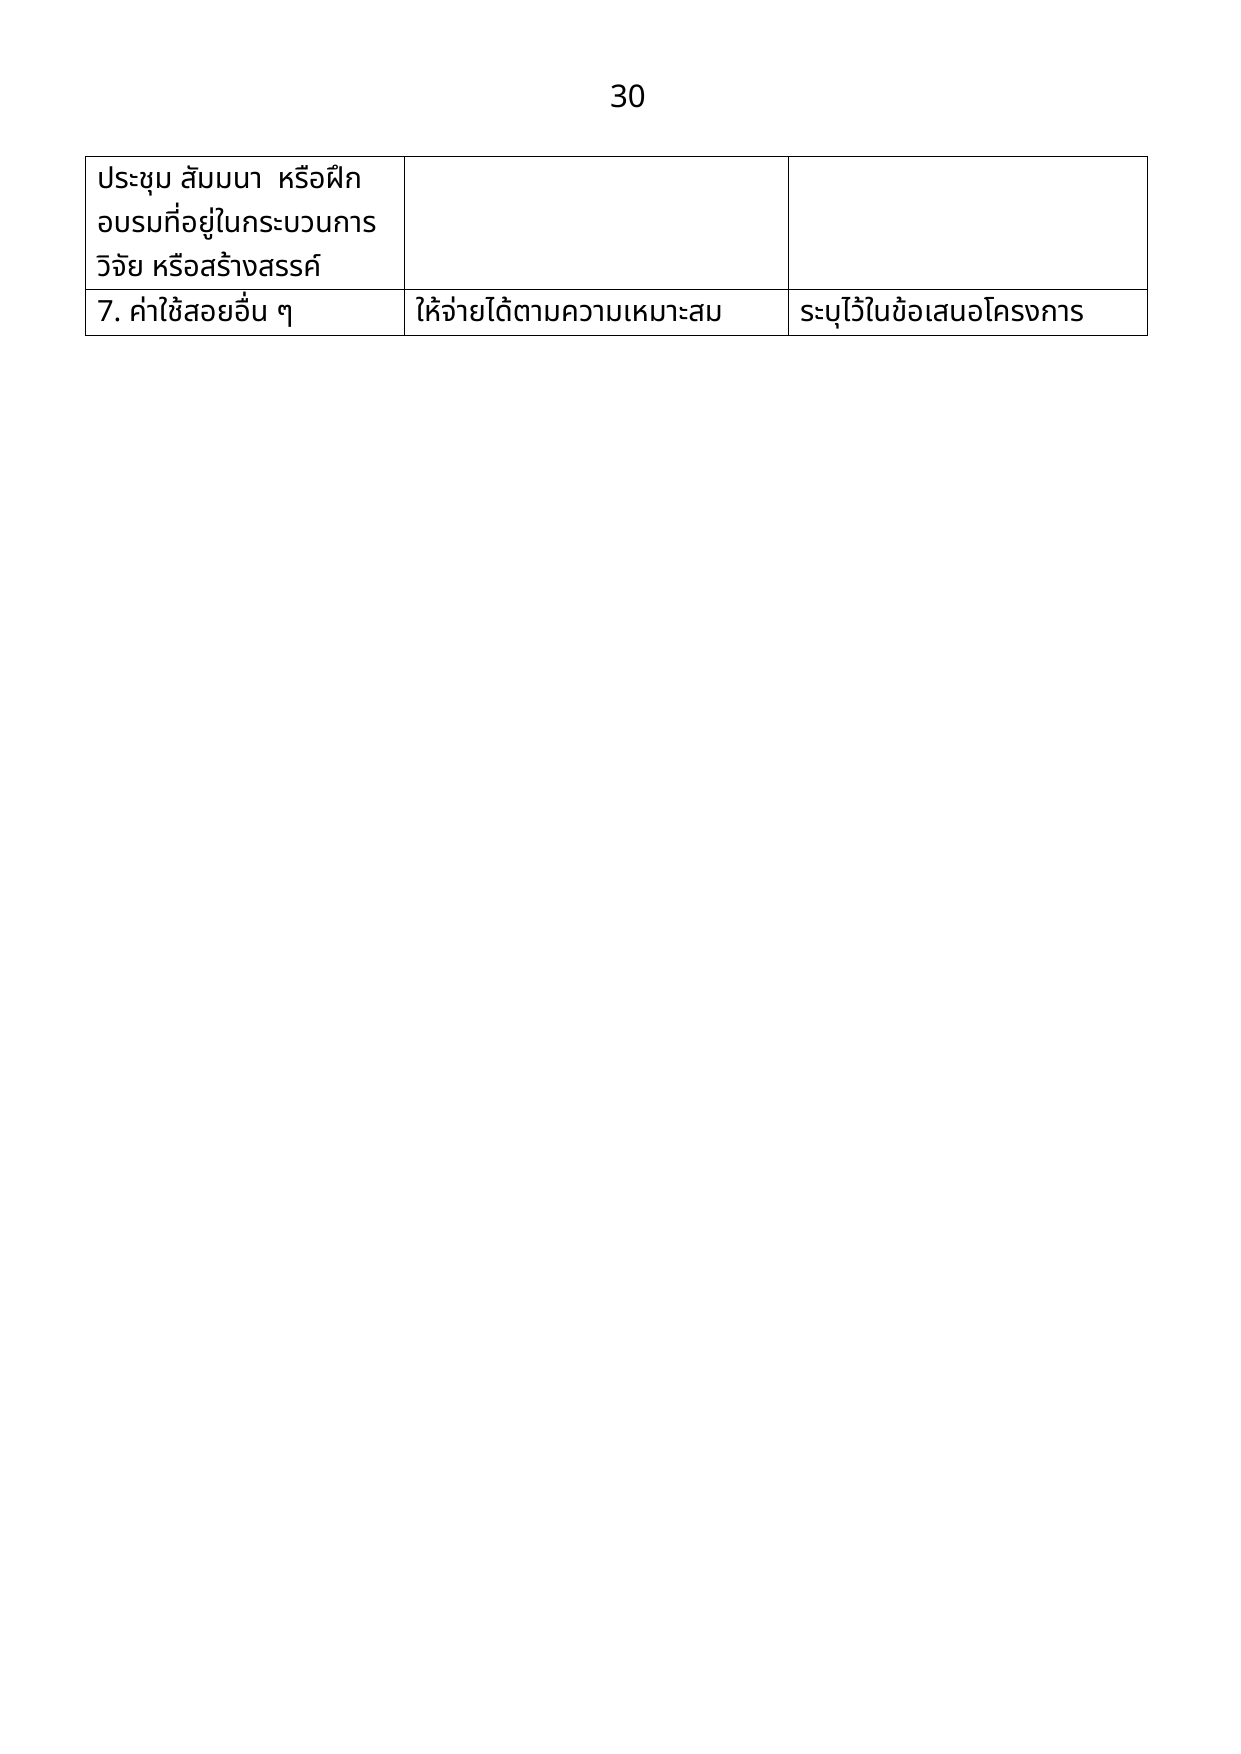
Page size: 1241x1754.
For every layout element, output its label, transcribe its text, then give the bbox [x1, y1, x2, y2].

table_cell ระบุไว้ในข้อเสนอโครงการ [789, 290, 1147, 335]
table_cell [86, 157, 404, 289]
table_cell 7. ค่าใช้สอยอื่น ๆ [86, 290, 404, 335]
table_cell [405, 157, 788, 289]
table_cell ให้จ่ายได้ตามความเหมาะสม [405, 290, 788, 335]
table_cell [789, 157, 1147, 289]
